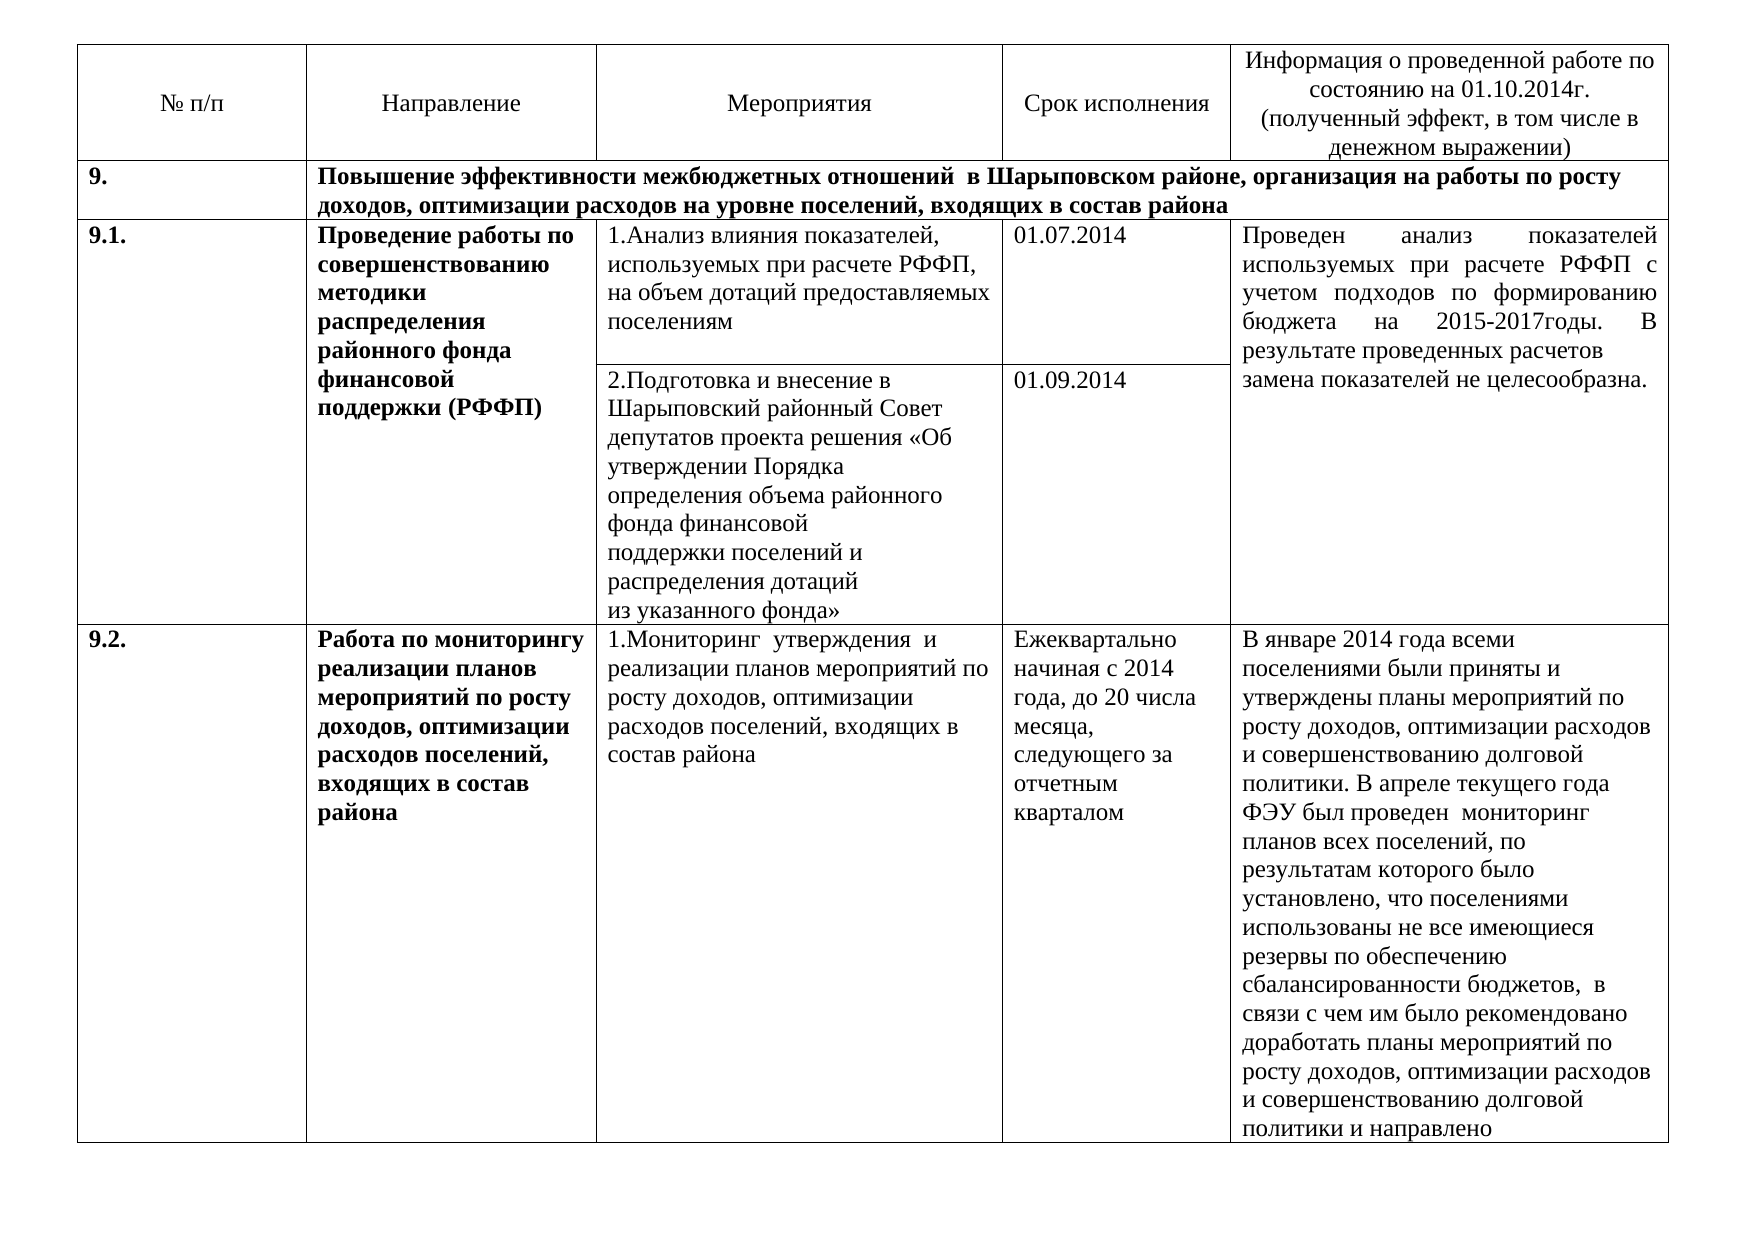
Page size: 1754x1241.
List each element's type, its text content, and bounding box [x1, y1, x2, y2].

table_cell 9. [78, 161, 306, 219]
table_cell Повышение эффективности межбюджетных отношений в Шарыповском районе, организация на работы по росту доходов, оптимизации расходов на уровне поселений, входящих в состав района [307, 161, 1668, 219]
table_cell 1.Анализ влияния показателей, используемых при расчете РФФП, на объем дотаций предоставляемых поселениям [597, 220, 1002, 364]
table_cell Проведен анализ показателей используемых при расчете РФФП с учетом подходов по формированию бюджета на 2015-2017годы. В результате проведенных расчетов замена показателей не целесообразна. [1231, 220, 1668, 623]
table_cell Ежеквартально начиная с 2014 года, до 20 числа месяца, следующего за отчетным кварталом [1003, 625, 1230, 1142]
table_cell Работа по мониторингу реализации планов мероприятий по росту доходов, оптимизации расходов поселений, входящих в состав района [307, 625, 596, 1142]
table_header Направление [307, 45, 596, 160]
table_header Информация о проведенной работе по состоянию на 01.10.2014г. (полученный эффект, в том числе в денежном выражении) [1231, 45, 1668, 160]
table_cell 9.2. [78, 625, 306, 1142]
table_cell 01.09.2014 [1003, 365, 1230, 623]
table_header Срок исполнения [1003, 45, 1230, 160]
table_cell 01.07.2014 [1003, 220, 1230, 364]
table_cell 1.Мониторинг утверждения и реализации планов мероприятий по росту доходов, оптимизации расходов поселений, входящих в состав района [597, 625, 1002, 1142]
table_header № п/п [78, 45, 306, 160]
table_cell 9.1. [78, 220, 306, 623]
table_cell 2.Подготовка и внесение в Шарыповский районный Совет депутатов проекта решения «Об утверждении Порядка определения объема районного фонда финансовой поддержки поселений и распределения дотаций из указанного фонда» [597, 365, 1002, 623]
table_header Мероприятия [597, 45, 1002, 160]
table_cell Проведение работы по совершенствованию методики распределения районного фонда финансовой поддержки (РФФП) [307, 220, 596, 623]
